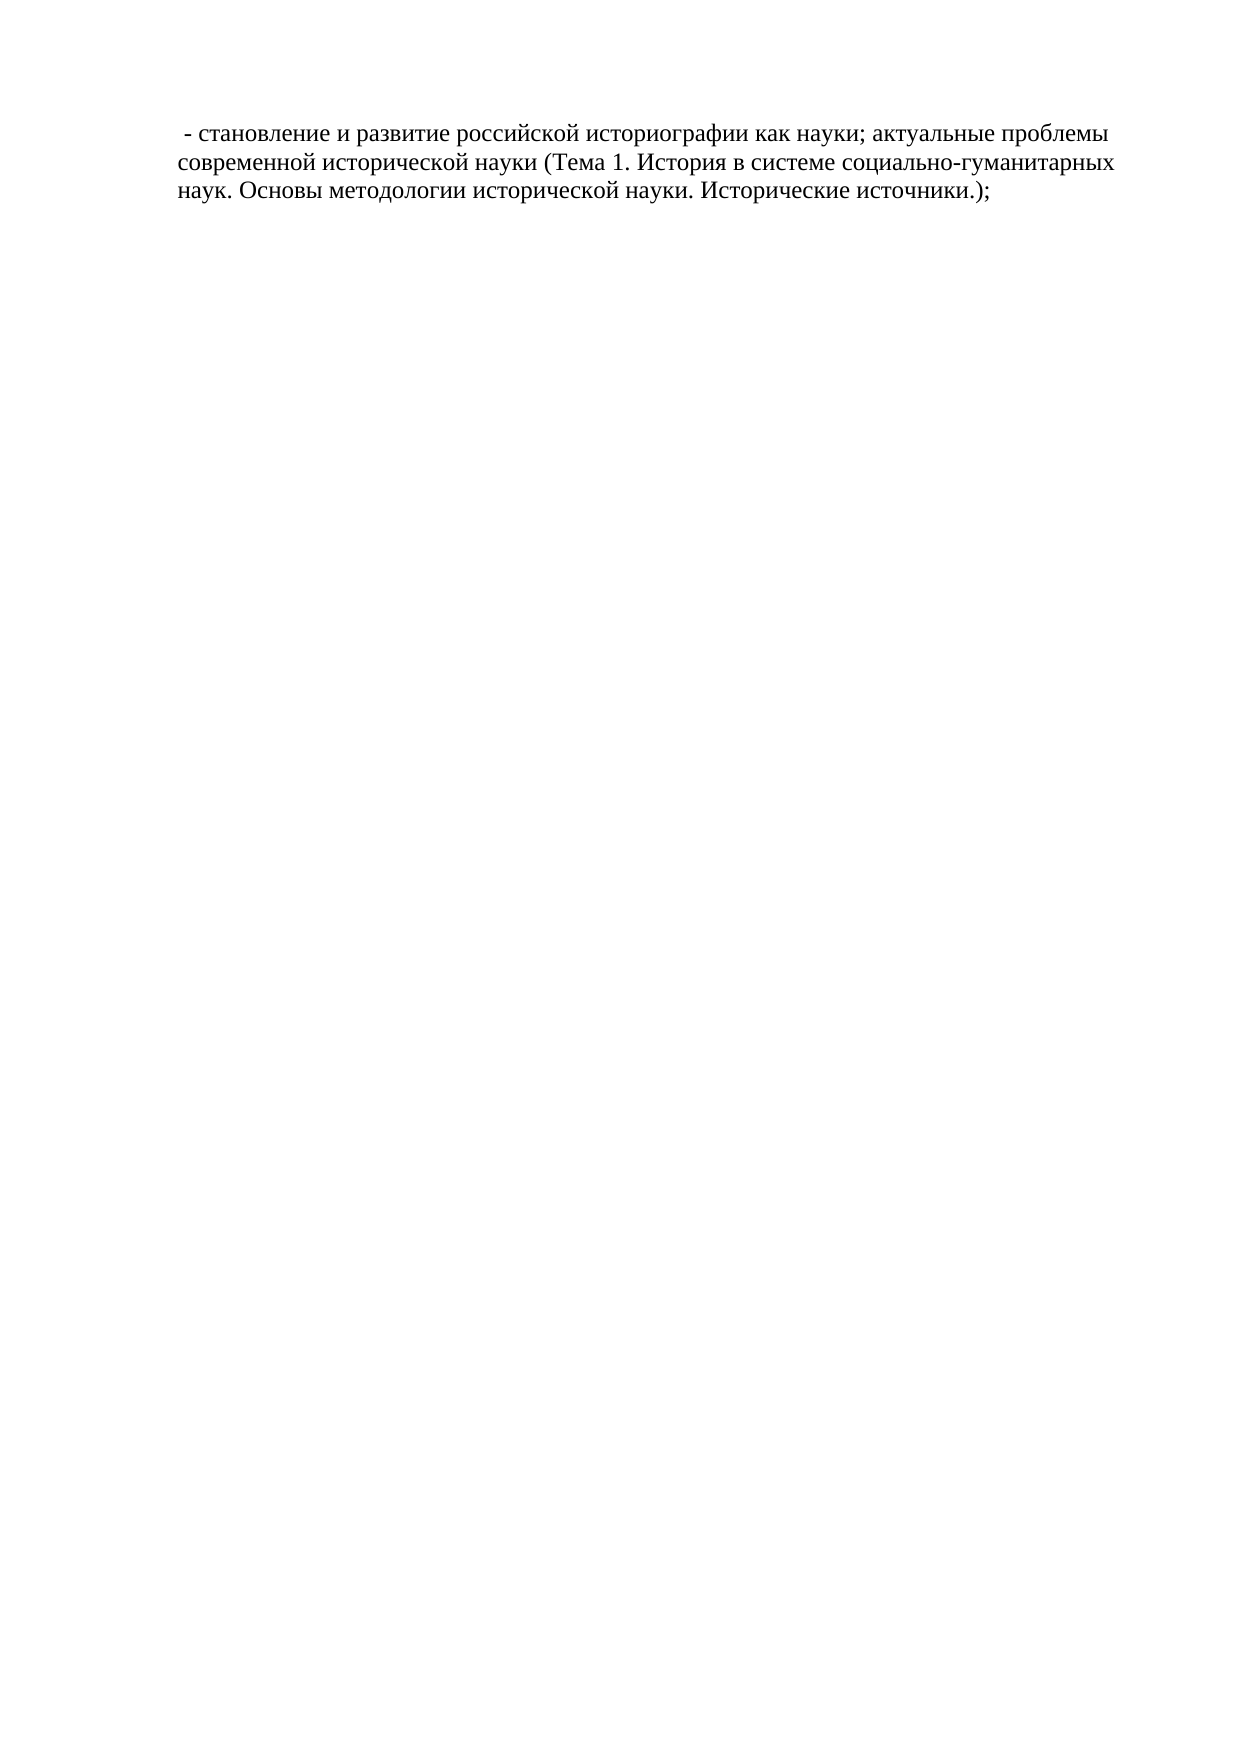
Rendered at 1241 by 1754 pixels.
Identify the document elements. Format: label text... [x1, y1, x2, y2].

text - становление и развитие российской историографии как науки; актуальные проблемы современной исторической науки (Тема 1. История в системе социально-гуманитарных наук. Основы методологии исторической науки. Исторические источники.); [177, 118, 1152, 204]
